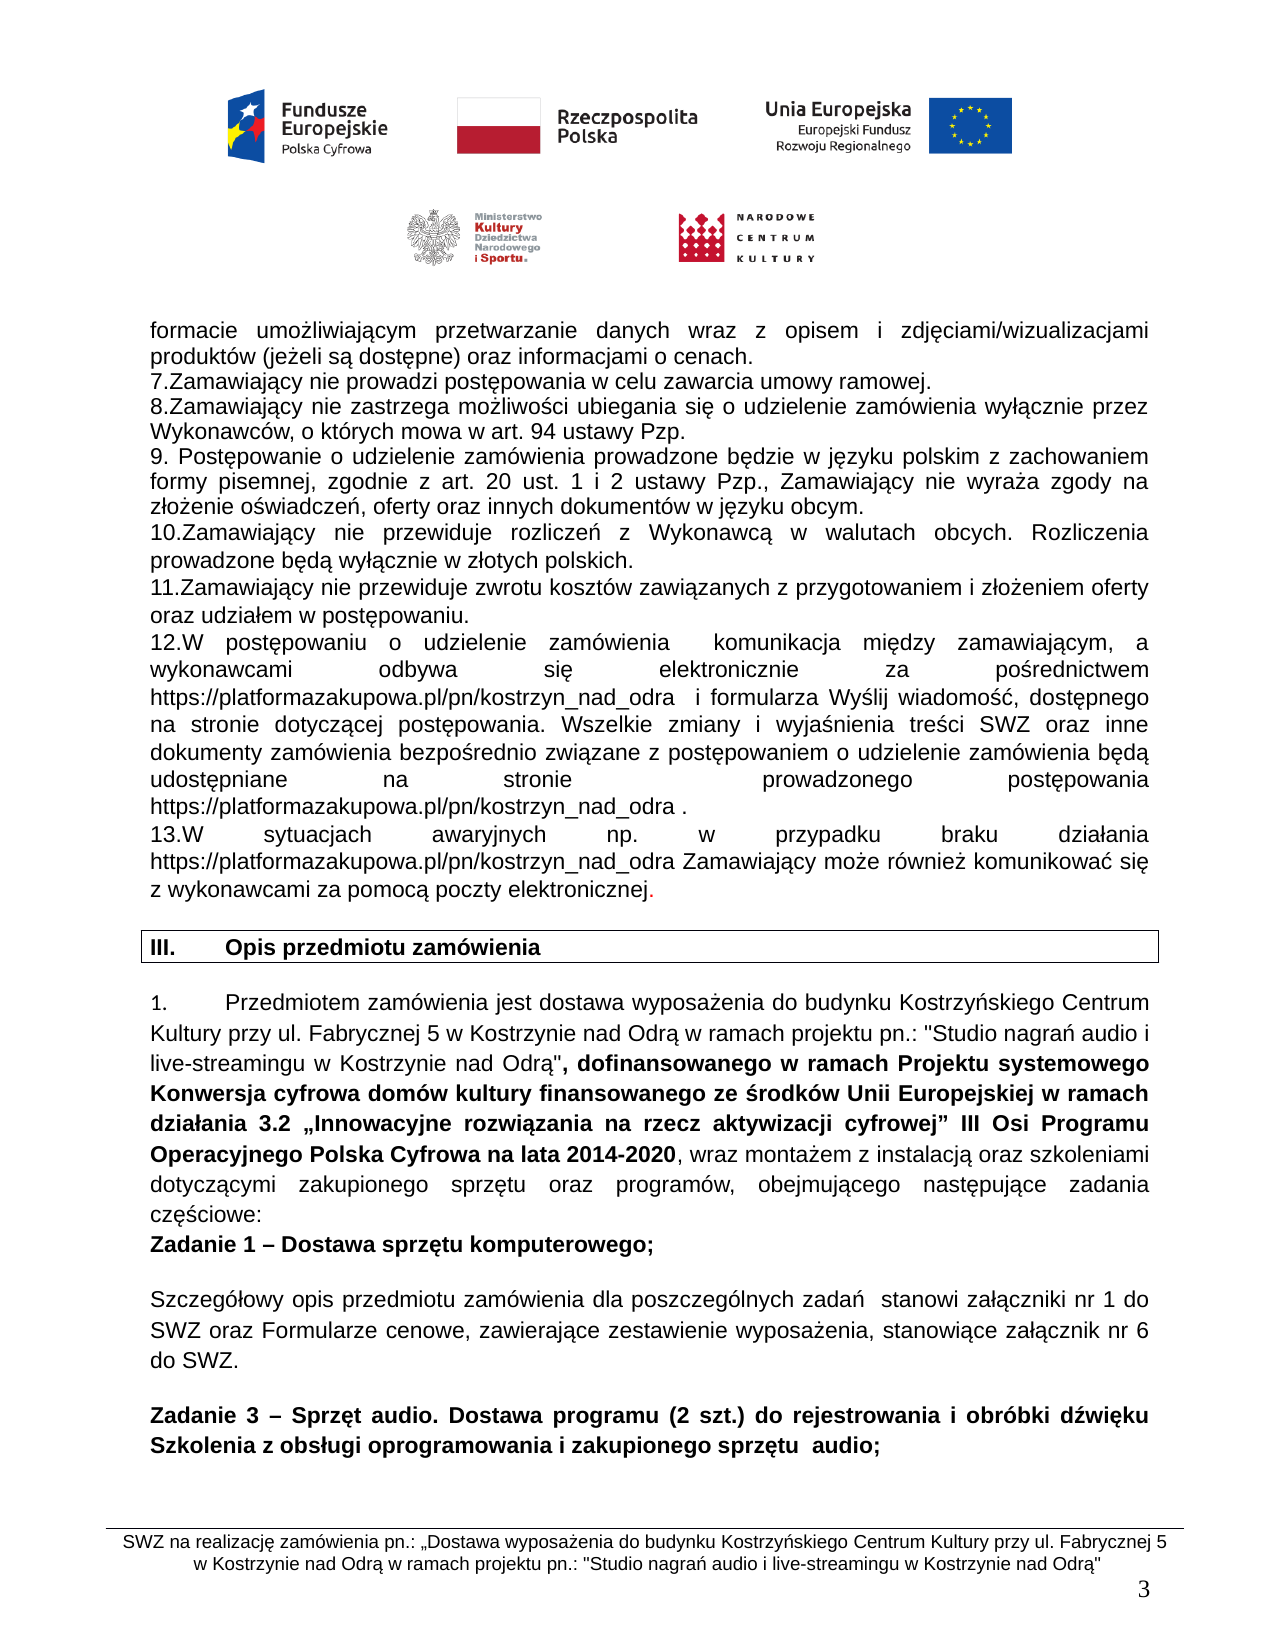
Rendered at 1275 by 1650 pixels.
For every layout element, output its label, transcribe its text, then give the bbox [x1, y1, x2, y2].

list Szczegółowy opis przedmiotu zamówienia dla poszczególnych zadań stanowi załączniki nr 1 do SWZ oraz Formularze cenowe, zawierające zestawienie wyposażenia, stanowiące załącznik nr 6 do SWZ. [150, 1286, 1150, 1373]
text 10.Zamawiający nie przewiduje rozliczeń z Wykonawcą w walutach obcych. Rozliczenia prowadzone będą wyłącznie w złotych polskich. [150, 519, 1149, 573]
text III. Opis przedmiotu zamówienia [142, 931, 1158, 962]
list Zadanie 3 – Sprzęt audio. Dostawa programu (2 szt.) do rejestrowania i obróbki dźwięku Szkolenia z obsługi oprogramowania i zakupionego sprzętu audio; [150, 1402, 1150, 1459]
text 8.Zamawiający nie zastrzega możliwości ubiegania się o udzielenie zamówienia wyłącznie przez Wykonawców, o których mowa w art. 94 ustawy Pzp. [150, 394, 1149, 444]
list Przedmiotem zamówienia jest dostawa wyposażenia do budynku Kostrzyńskiego Centrum Kultury przy ul. Fabrycznej 5 w Kostrzynie nad Odrą w ramach projektu pn.: "Studio nagrań audio i live-streamingu w Kostrzynie nad Odrą", dofinansowanego w ramach Projektu systemowego Konwersja cyfrowa domów kultury finansowanego ze środków Unii Europejskiej w ramach działania 3.2 „Innowacyjne rozwiązania na rzecz aktywizacji cyfrowej” III Osi Programu Operacyjnego Polska Cyfrowa na lata 2014-2020, wraz montażem z instalacją oraz szkoleniami dotyczącymi zakupionego sprzętu oraz programów, obejmującego następujące zadania częściowe: Zadanie 1 – Dostawa sprzętu komputerowego; [150, 988, 1150, 1258]
text 7.Zamawiający nie prowadzi postępowania w celu zawarcia umowy ramowej. [150, 369, 1149, 394]
picture [150, 47, 1088, 305]
text 13.W sytuacjach awaryjnych np. w przypadku braku działania https://platformazakupowa.pl/pn/kostrzyn_nad_odra Zamawiający może również komunikować się z wykonawcami za pomocą poczty elektronicznej. [150, 821, 1149, 902]
text 9. Postępowanie o udzielenie zamówienia prowadzone będzie w języku polskim z zachowaniem formy pisemnej, zgodnie z art. 20 ust. 1 i 2 ustawy Pzp., Zamawiający nie wyraża zgody na złożenie oświadczeń, oferty oraz innych dokumentów w języku obcym. [150, 444, 1149, 519]
text 11.Zamawiający nie przewiduje zwrotu kosztów zawiązanych z przygotowaniem i złożeniem oferty oraz udziałem w postępowaniu. [150, 574, 1149, 628]
text 12.W postępowaniu o udzielenie zamówienia komunikacja między zamawiającym, a wykonawcami odbywa się elektronicznie za pośrednictwem https://platformazakupowa.pl/pn/kostrzyn_nad_odra i formularza Wyślij wiadomość, dostępnego na stronie dotyczącej postępowania. Wszelkie zmiany i wyjaśnienia treści SWZ oraz inne dokumenty zamówienia bezpośrednio związane z postępowaniem o udzielenie zamówienia będą udostępniane na stronie prowadzonego postępowania https://platformazakupowa.pl/pn/kostrzyn_nad_odra . [150, 629, 1149, 820]
